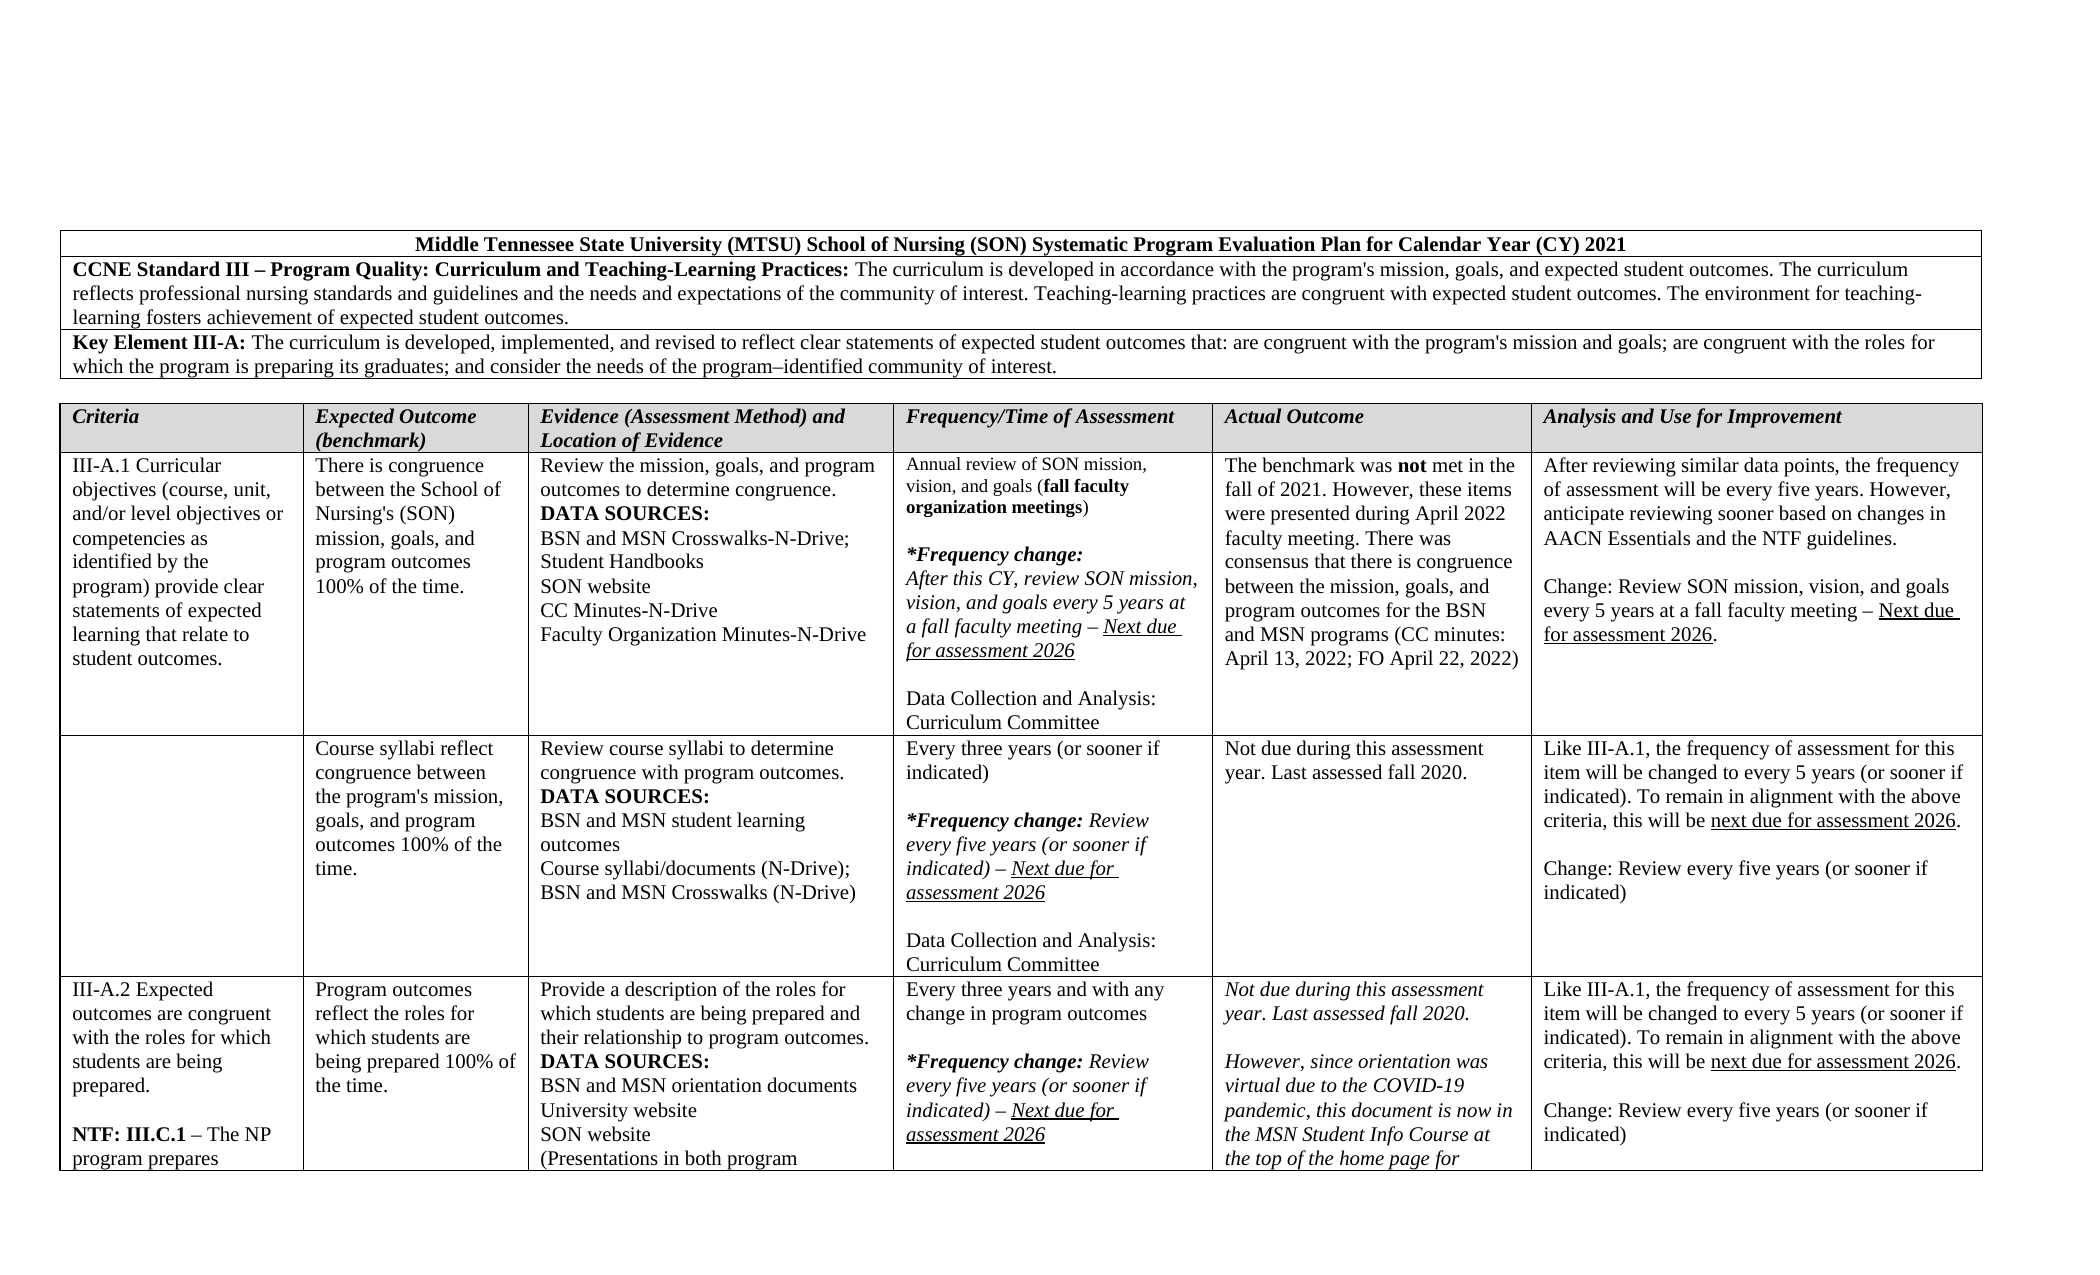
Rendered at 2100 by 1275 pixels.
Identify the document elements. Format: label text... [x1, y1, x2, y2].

table_cell Annual review of SON mission, vision, and goals (fall faculty organization meetings) *Frequency change: After this CY, review SON mission, vision, and goals every 5 years at a fall faculty meeting – Next due for assessment 2026 Data Collection and Analysis: Curriculum Committee [894, 453, 1212, 734]
table_cell The benchmark was not met in the fall of 2021. However, these items were presented during April 2022 faculty meeting. There was consensus that there is congruence between the mission, goals, and program outcomes for the BSN and MSN programs (CC minutes: April 13, 2022; FO April 22, 2022) [1213, 453, 1531, 734]
table_header Frequency/Time of Assessment [894, 404, 1212, 452]
table_cell III-A.1 Curricular objectives (course, unit, and/or level objectives or competencies as identified by the program) provide clear statements of expected learning that relate to student outcomes. [61, 453, 303, 734]
table_cell Course syllabi reflect congruence between the program's mission, goals, and program outcomes 100% of the time. [304, 736, 528, 976]
table_header Actual Outcome [1213, 404, 1531, 452]
table_cell Review the mission, goals, and program outcomes to determine congruence. DATA SOURCES: BSN and MSN Crosswalks-N-Drive; Student Handbooks SON website CC Minutes-N-Drive Faculty Organization Minutes-N-Drive [529, 453, 893, 734]
table_header Criteria [61, 404, 303, 452]
table_cell [61, 736, 303, 976]
table_cell There is congruence between the School of Nursing's (SON) mission, goals, and program outcomes 100% of the time. [304, 453, 528, 734]
table_cell Program outcomes reflect the roles for which students are being prepared 100% of the time. [304, 977, 528, 1170]
table_header Expected Outcome (benchmark) [304, 404, 528, 452]
table_cell Every three years (or sooner if indicated) *Frequency change: Review every five years (or sooner if indicated) – Next due for assessment 2026 Data Collection and Analysis: Curriculum Committee [894, 736, 1212, 976]
table_cell After reviewing similar data points, the frequency of assessment will be every five years. However, anticipate reviewing sooner based on changes in AACN Essentials and the NTF guidelines. Change: Review SON mission, vision, and goals every 5 years at a fall faculty meeting – Next due for assessment 2026. [1532, 453, 1982, 734]
table_cell Review course syllabi to determine congruence with program outcomes. DATA SOURCES: BSN and MSN student learning outcomes Course syllabi/documents (N-Drive); BSN and MSN Crosswalks (N-Drive) [529, 736, 893, 976]
table_header Evidence (Assessment Method) and Location of Evidence [529, 404, 893, 452]
table_header Middle Tennessee State University (MTSU) School of Nursing (SON) Systematic Program Evaluation Plan for Calendar Year (CY) 2021 [61, 231, 1981, 256]
table_header Analysis and Use for Improvement [1532, 404, 1982, 452]
table_cell Key Element III-A: The curriculum is developed, implemented, and revised to reflect clear statements of expected student outcomes that: are congruent with the program's mission and goals; are congruent with the roles for which the program is preparing its graduates; and consider the needs of the program–identified community of interest. [61, 330, 1981, 378]
table_cell Not due during this assessment year. Last assessed fall 2020. [1213, 736, 1531, 976]
table_cell CCNE Standard III – Program Quality: Curriculum and Teaching-Learning Practices: The curriculum is developed in accordance with the program's mission, goals, and expected student outcomes. The curriculum reflects professional nursing standards and guidelines and the needs and expectations of the community of interest. Teaching-learning practices are congruent with expected student outcomes. The environment for teaching-learning fosters achievement of expected student outcomes. [61, 257, 1981, 329]
